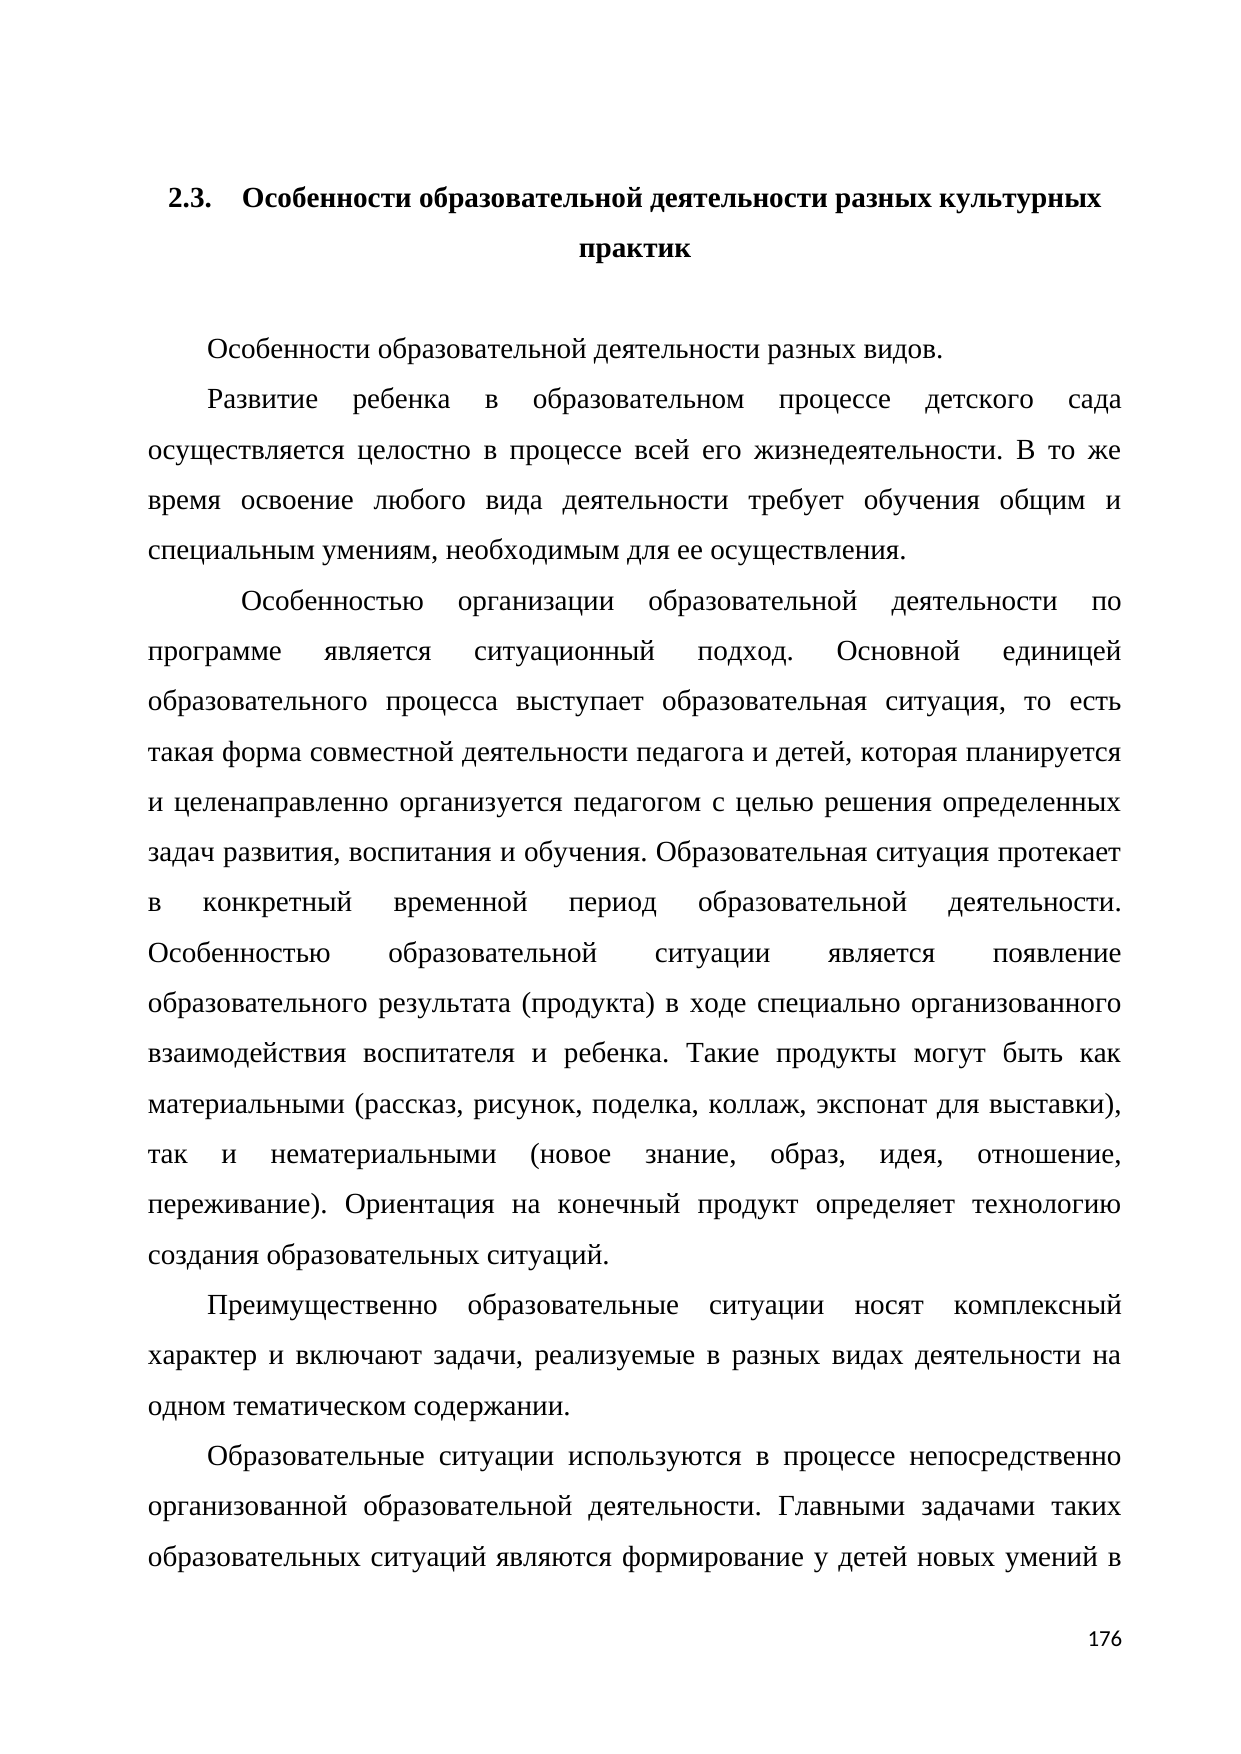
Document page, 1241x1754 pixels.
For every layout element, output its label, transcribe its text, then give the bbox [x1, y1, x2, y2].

list Развитие ребенка в образовательном процессе детского сада осуществляется целостно в процессе всей его жизнедеятельности. В то же время освоение любого вида деятельности требует обучения общим и специальным умениям, необходимым для ее осуществления. [148, 381, 1122, 566]
list Особенности образовательной деятельности разных культурных практик [148, 180, 1122, 264]
list Преимущественно образовательные ситуации носят комплексный характер и включают задачи, реализуемые в разных видах деятельности на одном тематическом содержании. [148, 1287, 1122, 1421]
list Особенности образовательной деятельности разных видов. [148, 331, 1122, 365]
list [148, 1438, 1122, 1572]
list Особенностью организации образовательной деятельности по программе является ситуационный подход. Основной единицей образовательного процесса выступает образовательная ситуация, то есть такая форма совместной деятельности педагога и детей, которая планируется и целенаправленно организуется педагогом с целью решения определенных задач развития, воспитания и обучения. Образовательная ситуация протекает в конкретный временной период образовательной деятельности. Особенностью образовательной ситуации является появление образовательного результата (продукта) в ходе специально организованного взаимодействия воспитателя и ребенка. Такие продукты могут быть как материальными (рассказ, рисунок, поделка, коллаж, экспонат для выставки), так и нематериальными (новое знание, образ, идея, отношение, переживание). Ориентация на конечный продукт определяет технологию создания образовательных ситуаций. [148, 583, 1122, 1270]
